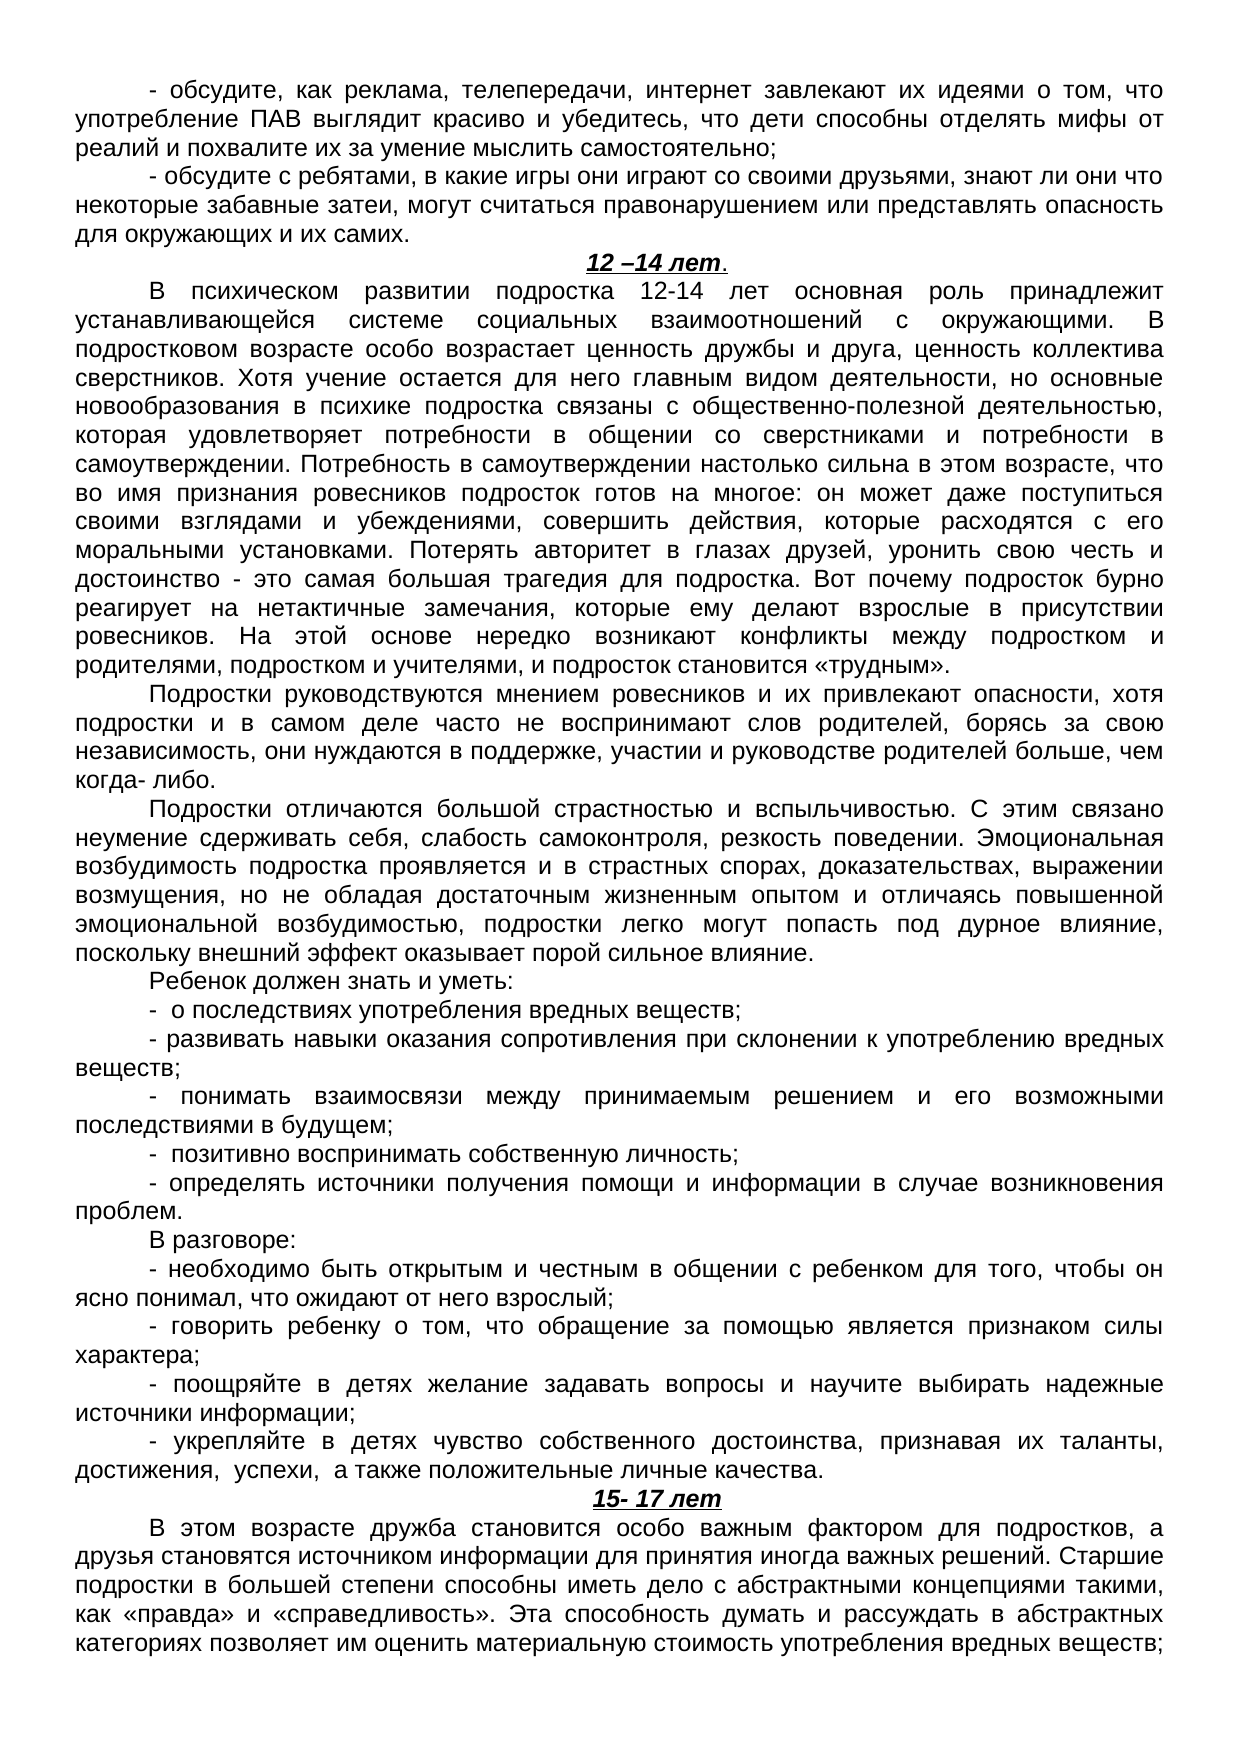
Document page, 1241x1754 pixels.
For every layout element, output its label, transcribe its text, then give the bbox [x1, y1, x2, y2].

text - говорить ребенку о том, что обращение за помощью является признаком силы характера; [75, 1311, 1165, 1369]
text - укрепляйте в детях чувство собственного достоинства, признавая их таланты, достижения, успехи, а также положительные личные качества. [75, 1426, 1165, 1484]
text В разговоре: [75, 1225, 1165, 1254]
text - определять источники получения помощи и информации в случае возникновения проблем. [75, 1167, 1165, 1225]
text - поощряйте в детях желание задавать вопросы и научите выбирать надежные источники информации; [75, 1369, 1165, 1426]
text - развивать навыки оказания сопротивления при склонении к употреблению вредных веществ; [75, 1024, 1165, 1081]
text - о последствиях употребления вредных веществ; [75, 995, 1165, 1024]
text - позитивно воспринимать собственную личность; [75, 1139, 1165, 1167]
text 15- 17 лет [75, 1484, 1165, 1512]
text - понимать взаимосвязи между принимаемым решением и его возможными последствиями в будущем; [75, 1081, 1165, 1139]
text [75, 1512, 1165, 1656]
text - обсудите с ребятами, в какие игры они играют со своими друзьями, знают ли они что некоторые забавные затеи, могут считаться правонарушением или представлять опасность для окружающих и их самих. [75, 161, 1165, 247]
text Ребенок должен знать и уметь: [75, 966, 1165, 995]
text - обсудите, как реклама, телепередачи, интернет завлекают их идеями о том, что употребление ПАВ выглядит красиво и убедитесь, что дети способны отделять мифы от реалий и похвалите их за умение мыслить самостоятельно; [75, 75, 1165, 161]
text Подростки руководствуются мнением ровесников и их привлекают опасности, хотя подростки и в самом деле часто не воспринимают слов родителей, борясь за свою независимость, они нуждаются в поддержке, участии и руководстве родителей больше, чем когда- либо. [75, 679, 1165, 794]
text - необходимо быть открытым и честным в общении с ребенком для того, чтобы он ясно понимал, что ожидают от него взрослый; [75, 1254, 1165, 1311]
text В психическом развитии подростка 12-14 лет основная роль принадлежит устанавливающейся системе социальных взаимоотношений с окружающими. В подростковом возрасте особо возрастает ценность дружбы и друга, ценность коллектива сверстников. Хотя учение остается для него главным видом деятельности, но основные новообразования в психике подростка связаны с общественно-полезной деятельностью, которая удовлетворяет потребности в общении со сверстниками и потребности в самоутверждении. Потребность в самоутверждении настолько сильна в этом возрасте, что во имя признания ровесников подросток готов на многое: он может даже поступиться своими взглядами и убеждениями, совершить действия, которые расходятся с его моральными установками. Потерять авторитет в глазах друзей, уронить свою честь и достоинство - это самая большая трагедия для подростка. Вот почему подросток бурно реагирует на нетактичные замечания, которые ему делают взрослые в присутствии ровесников. На этой основе нередко возникают конфликты между подростком и родителями, подростком и учителями, и подросток становится «трудным». [75, 276, 1165, 679]
text 12 –14 лет. [75, 247, 1165, 276]
text Подростки отличаются большой страстностью и вспыльчивостью. С этим связано неумение сдерживать себя, слабость самоконтроля, резкость поведении. Эмоциональная возбудимость подростка проявляется и в страстных спорах, доказательствах, выражении возмущения, но не обладая достаточным жизненным опытом и отличаясь повышенной эмоциональной возбудимостью, подростки легко могут попасть под дурное влияние, поскольку внешний эффект оказывает порой сильное влияние. [75, 794, 1165, 966]
